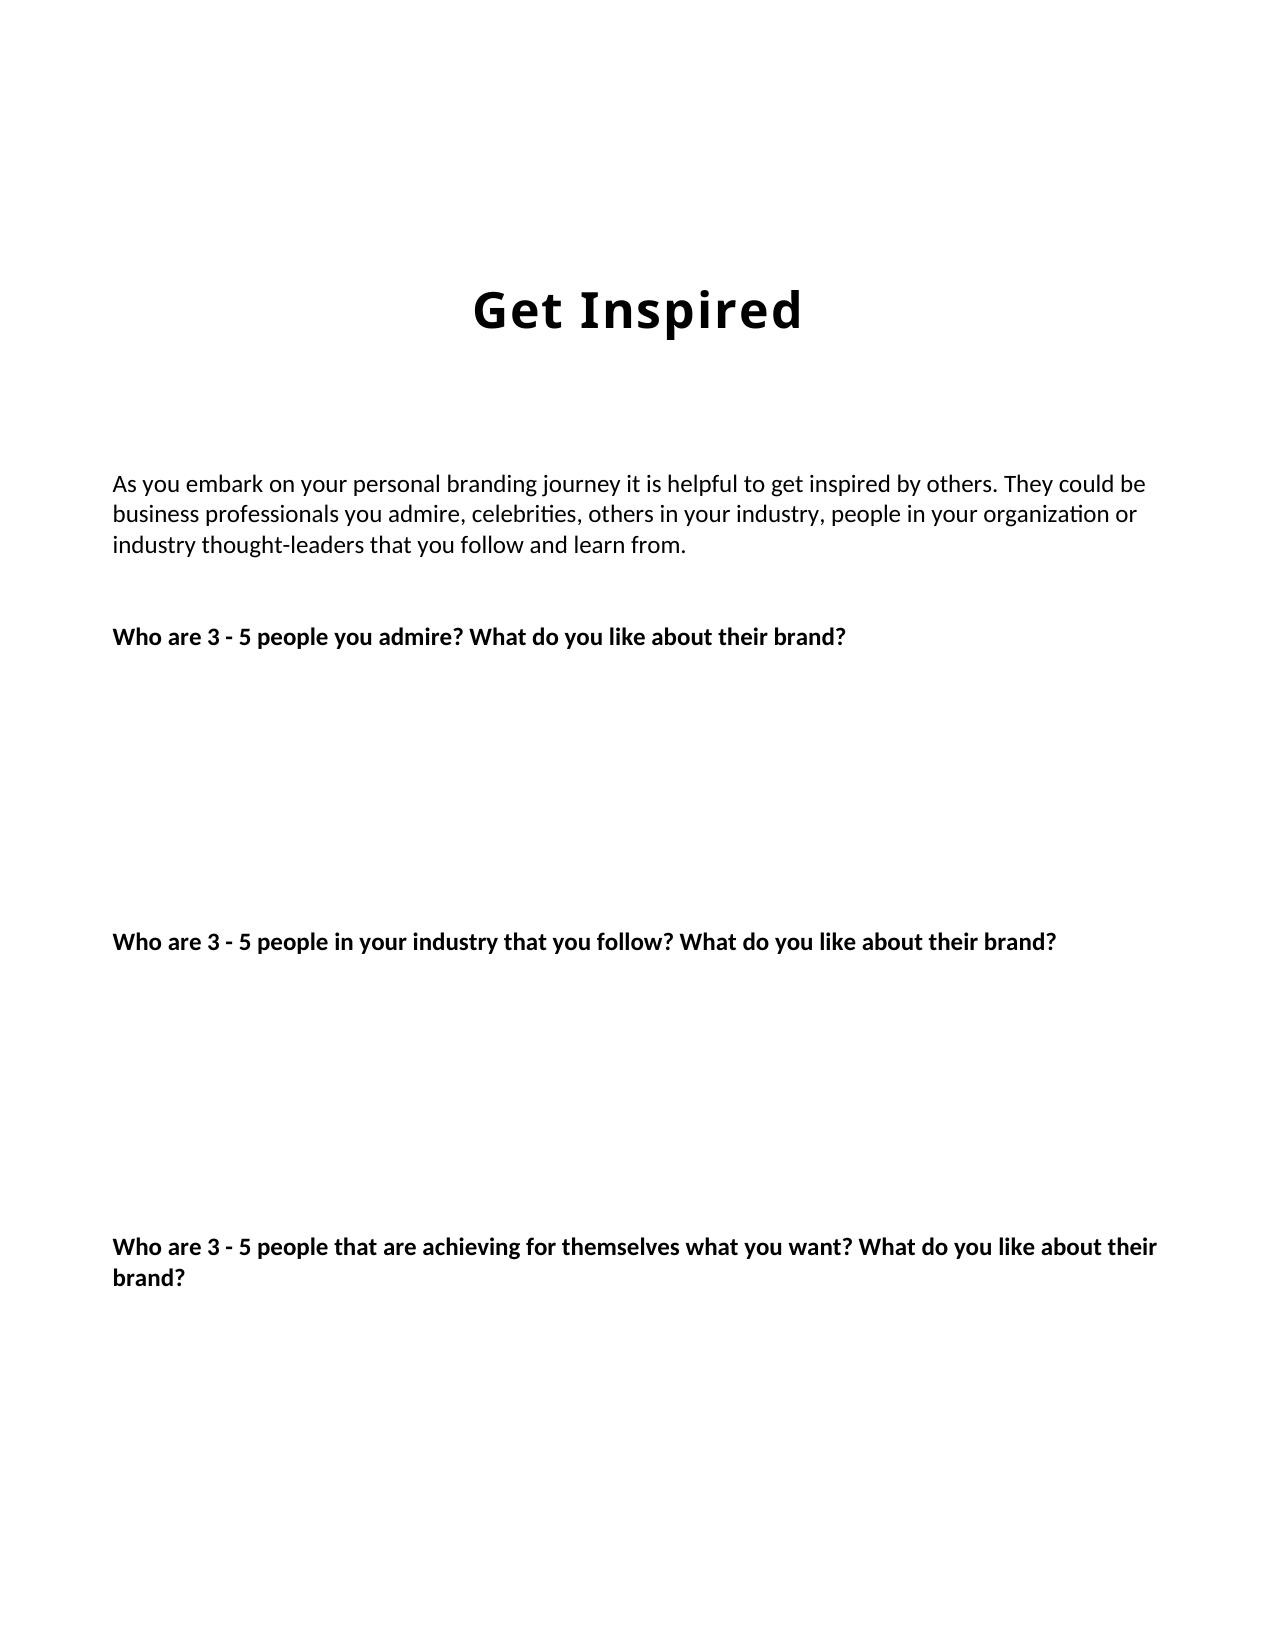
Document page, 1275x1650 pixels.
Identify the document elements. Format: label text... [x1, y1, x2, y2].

subtitle Get Inspired [112, 275, 1162, 343]
text Who are 3 - 5 people you admire? What do you like about their brand? [112, 621, 1162, 651]
text Who are 3 - 5 people that are achieving for themselves what you want? What do you like about their brand? [112, 1231, 1162, 1292]
text As you embark on your personal branding journey it is helpful to get inspired by others. They could be business professionals you admire, celebrities, others in your industry, people in your organization or industry thought-leaders that you follow and learn from. [112, 468, 1162, 560]
text Who are 3 - 5 people in your industry that you follow? What do you like about their brand? [112, 926, 1162, 956]
